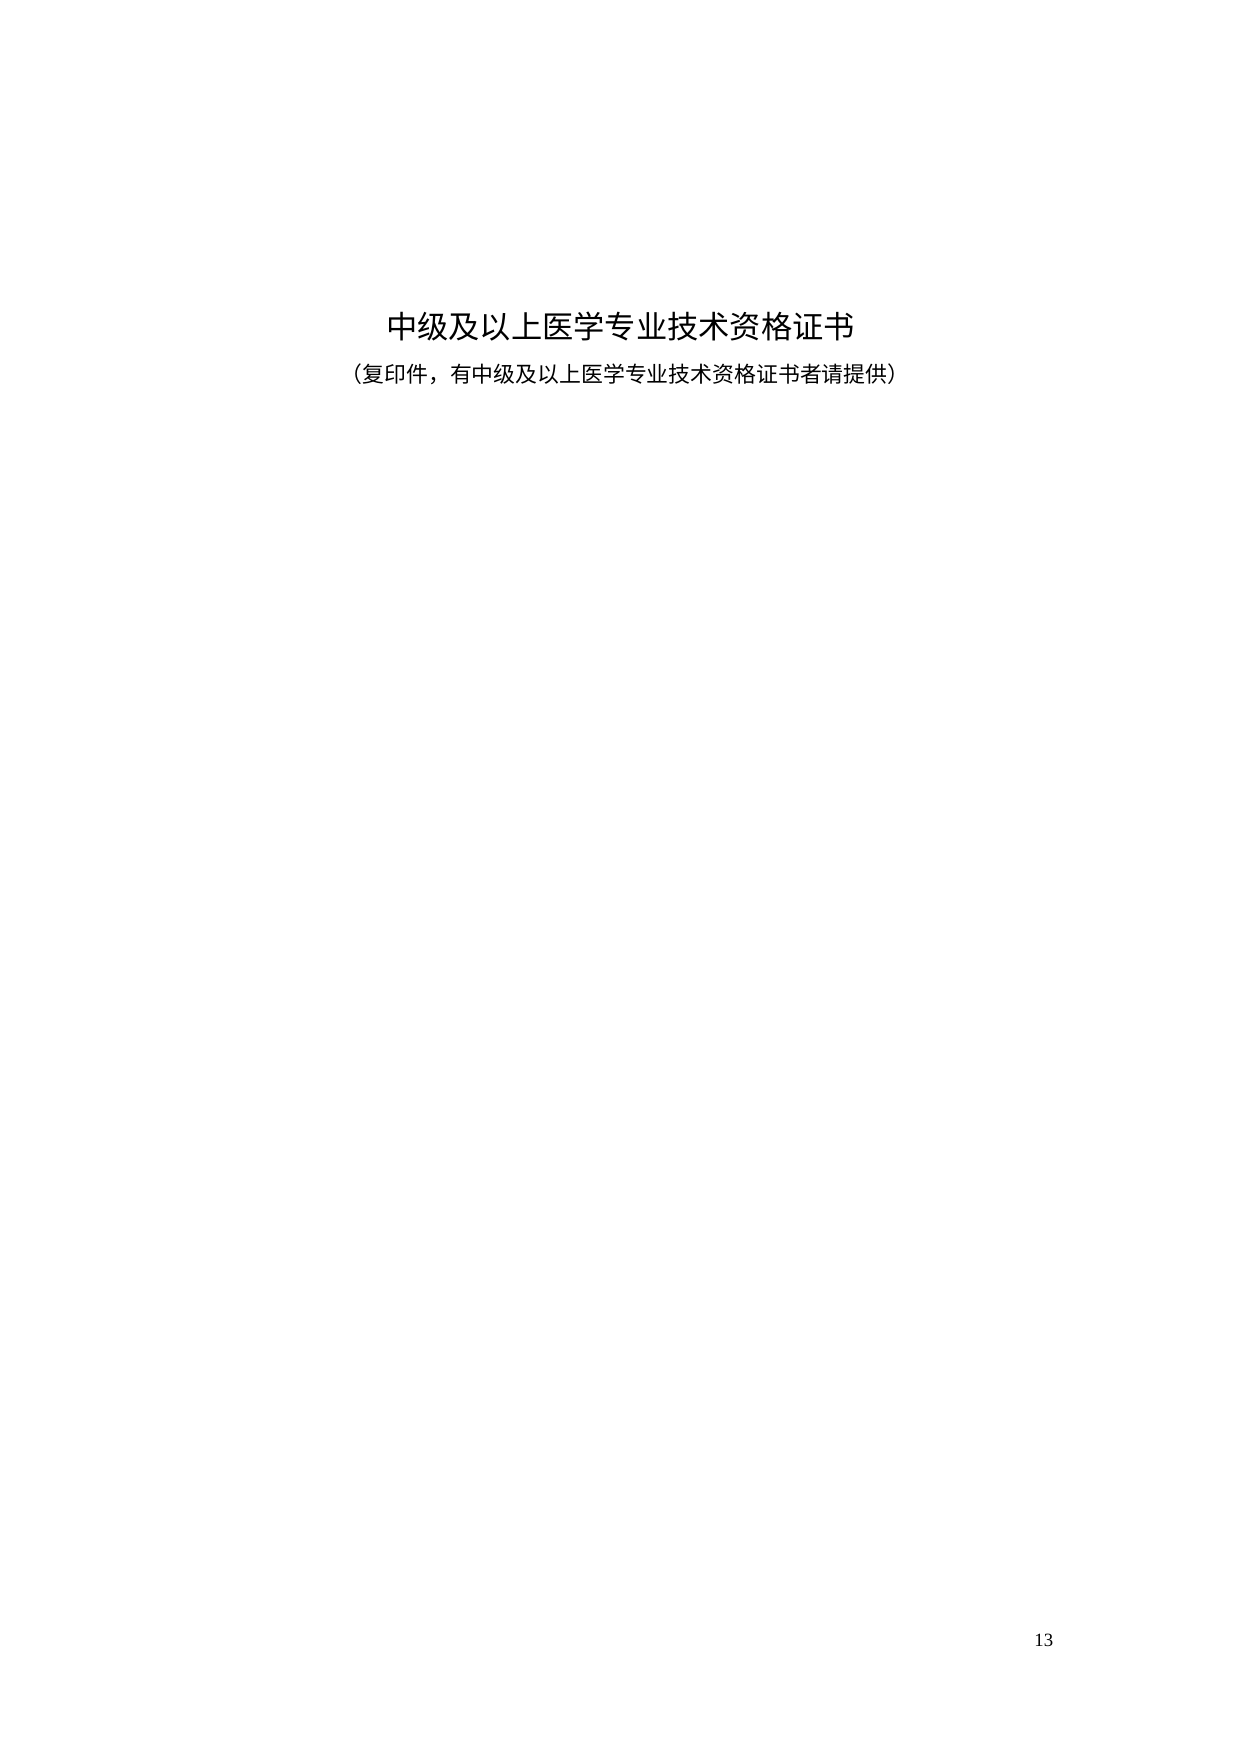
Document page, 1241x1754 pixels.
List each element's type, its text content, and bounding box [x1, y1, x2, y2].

text 中级及以上医学专业技术资格证书 [187, 292, 1053, 357]
text （复印件，有中级及以上医学专业技术资格证书者请提供） [187, 357, 1053, 389]
